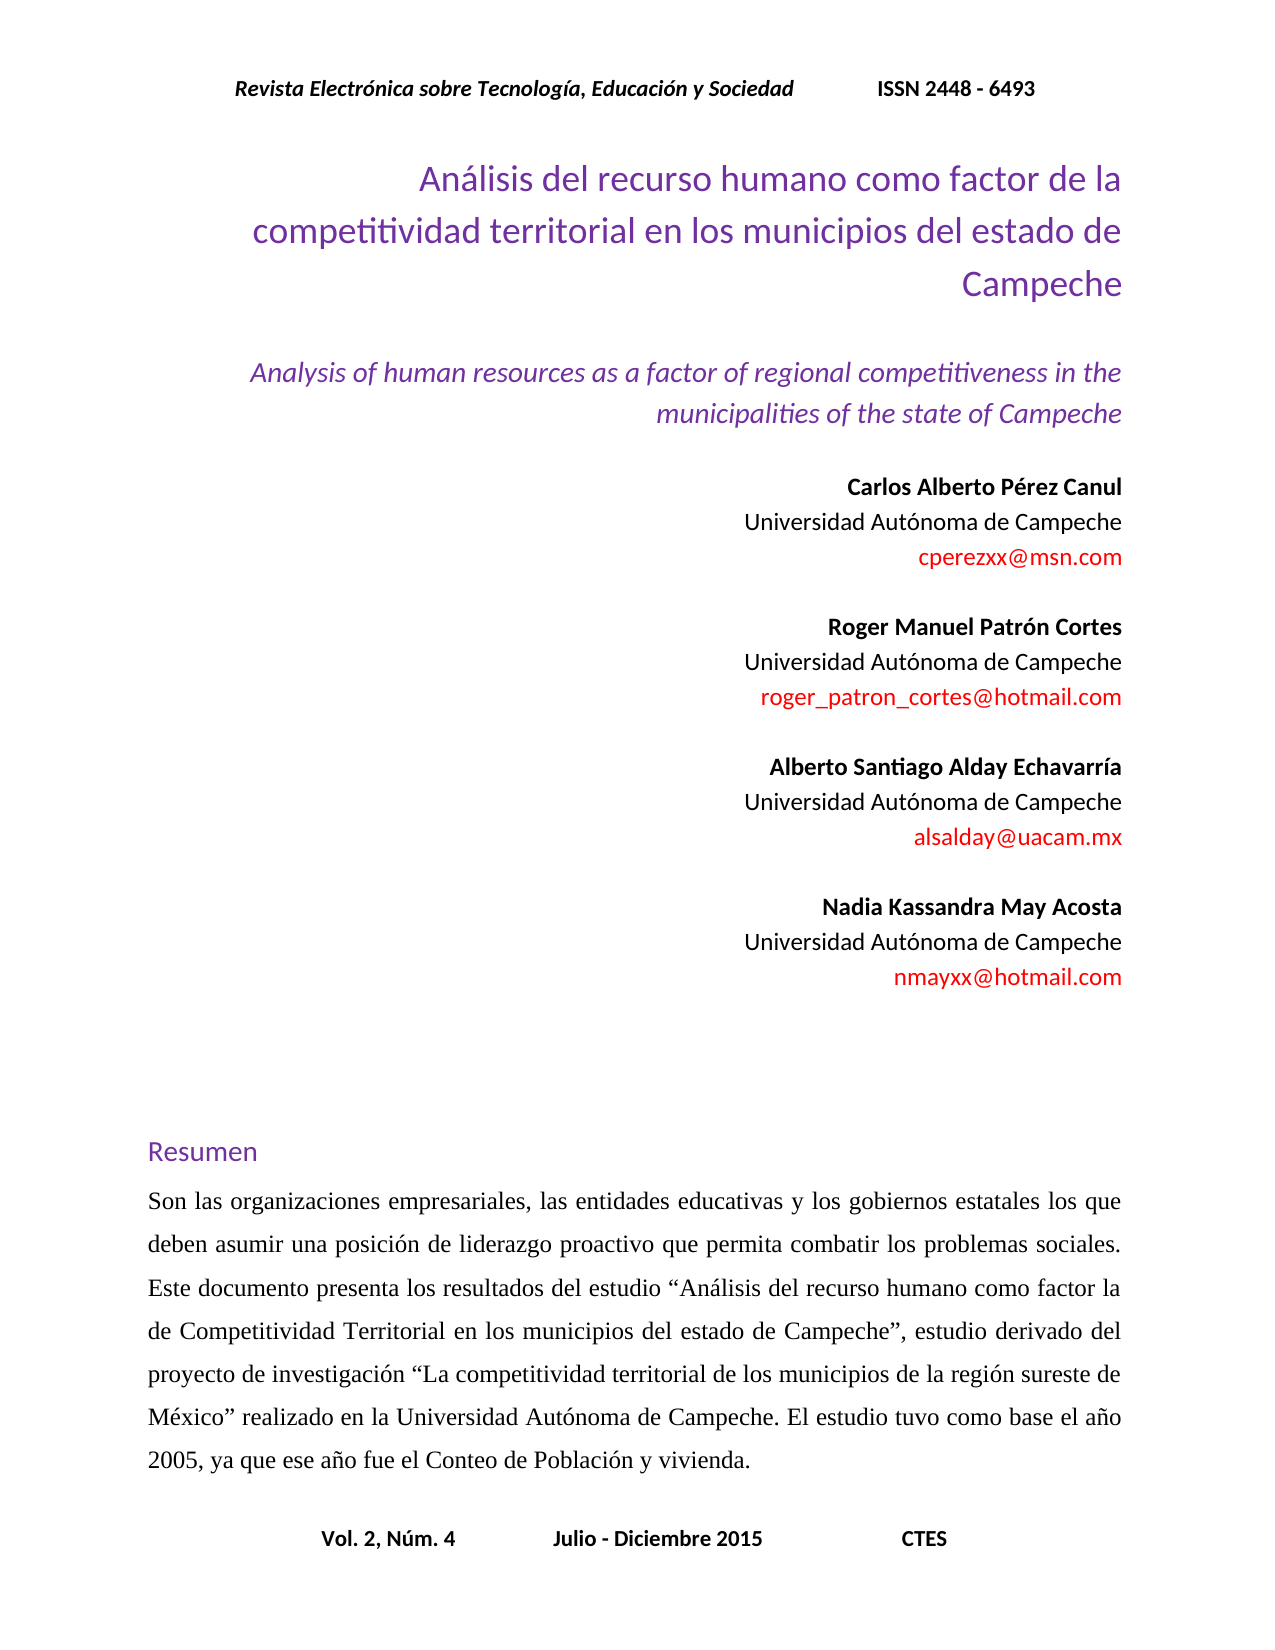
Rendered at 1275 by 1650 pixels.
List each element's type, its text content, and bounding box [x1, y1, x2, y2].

text Resumen [148, 1133, 1122, 1168]
text Carlos Alberto Pérez Canul [148, 471, 1122, 501]
text Universidad Autónoma de Campeche [148, 926, 1122, 956]
text Universidad Autónoma de Campeche [148, 786, 1122, 816]
text Universidad Autónoma de Campeche [148, 646, 1122, 676]
text Análisis del recurso humano como factor de la competitividad territorial en los municipios del estado de Campeche [148, 155, 1122, 306]
text Son las organizaciones empresariales, las entidades educativas y los gobiernos estatales los que deben asumir una posición de liderazgo proactivo que permita combatir los problemas sociales. Este documento presenta los resultados del estudio “Análisis del recurso humano como factor la de Competitividad Territorial en los municipios del estado de Campeche”, estudio derivado del proyecto de investigación “La competitividad territorial de los municipios de la región sureste de México” realizado en la Universidad Autónoma de Campeche. El estudio tuvo como base el año 2005, ya que ese año fue el Conteo de Población y vivienda. [148, 1186, 1122, 1474]
text alsalday@uacam.mx [148, 821, 1122, 851]
text Alberto Santiago Alday Echavarría [148, 751, 1122, 781]
text nmayxx@hotmail.com [148, 961, 1122, 991]
text Analysis of human resources as a factor of regional competitiveness in the municipalities of the state of Campeche [148, 313, 1122, 430]
text Nadia Kassandra May Acosta [148, 891, 1122, 921]
text Roger Manuel Patrón Cortes [148, 611, 1122, 641]
text roger_patron_cortes@hotmail.com [148, 681, 1122, 711]
text Universidad Autónoma de Campeche [148, 506, 1122, 536]
text cperezxx@msn.com [148, 541, 1122, 571]
